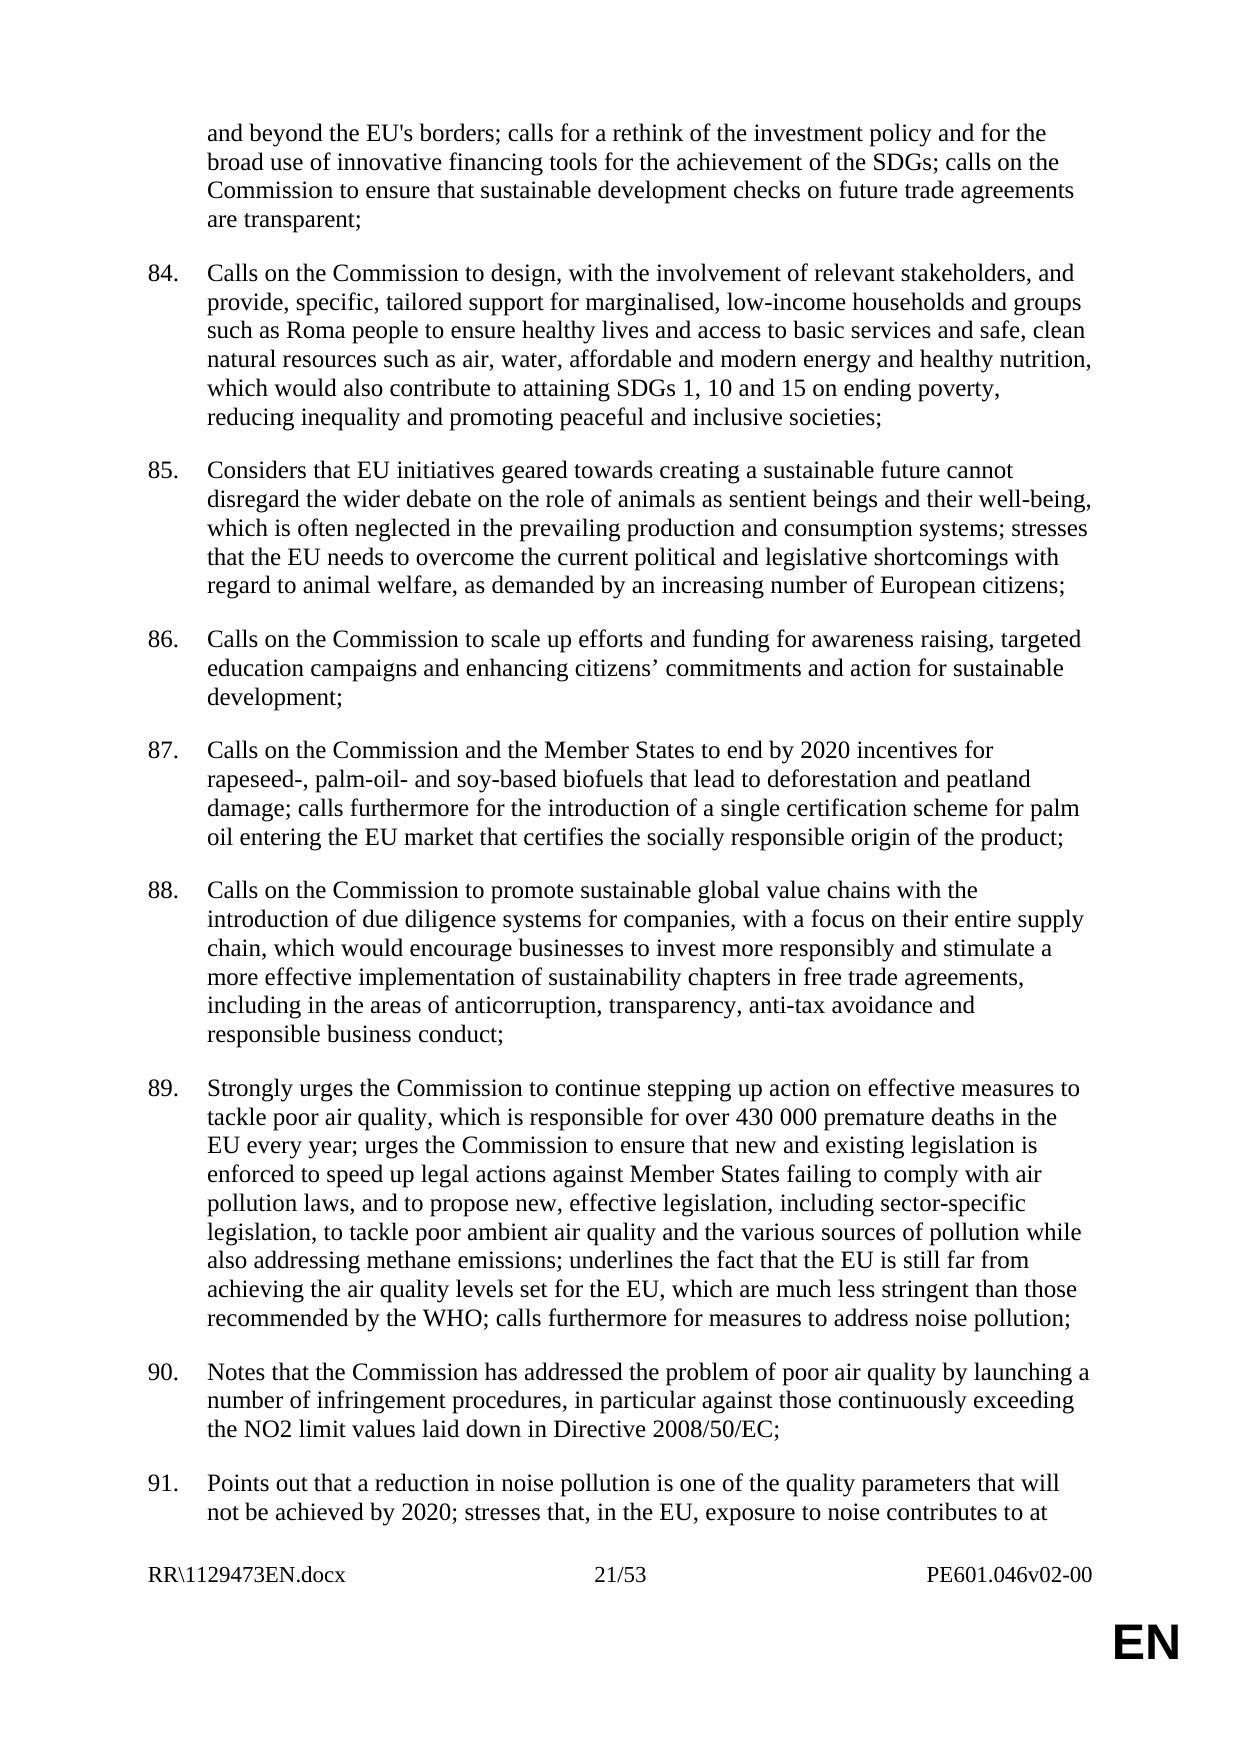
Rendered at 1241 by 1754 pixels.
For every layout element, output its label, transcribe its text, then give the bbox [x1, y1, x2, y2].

text 89. Strongly urges the Commission to continue stepping up action on effective measures to tackle poor air quality, which is responsible for over 430 000 premature deaths in the EU every year; urges the Commission to ensure that new and existing legislation is enforced to speed up legal actions against Member States failing to comply with air pollution laws, and to propose new, effective legislation, including sector-specific legislation, to tackle poor ambient air quality and the various sources of pollution while also addressing methane emissions; underlines the fact that the EU is still far from achieving the air quality levels set for the EU, which are much less stringent than those recommended by the WHO; calls furthermore for measures to address noise pollution; [148, 1073, 1092, 1332]
text 90. Notes that the Commission has addressed the problem of poor air quality by launching a number of infringement procedures, in particular against those continuously exceeding the NO2 limit values laid down in Directive 2008/50/EC; [148, 1357, 1092, 1443]
text 86. Calls on the Commission to scale up efforts and funding for awareness raising, targeted education campaigns and enhancing citizens’ commitments and action for sustainable development; [148, 624, 1092, 711]
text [148, 118, 1092, 233]
text 87. Calls on the Commission and the Member States to end by 2020 incentives for rapeseed-, palm-oil- and soy-based biofuels that lead to deforestation and peatland damage; calls furthermore for the introduction of a single certification scheme for palm oil entering the EU market that certifies the socially responsible origin of the product; [148, 736, 1092, 851]
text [148, 1468, 1092, 1526]
text 85. Considers that EU initiatives geared towards creating a sustainable future cannot disregard the wider debate on the role of animals as sentient beings and their well-being, which is often neglected in the prevailing production and consumption systems; stresses that the EU needs to overcome the current political and legislative shortcomings with regard to animal welfare, as demanded by an increasing number of European citizens; [148, 456, 1092, 599]
text 88. Calls on the Commission to promote sustainable global value chains with the introduction of due diligence systems for companies, with a focus on their entire supply chain, which would encourage businesses to invest more responsibly and stimulate a more effective implementation of sustainability chapters in free trade agreements, including in the areas of anticorruption, transparency, anti-tax avoidance and responsible business conduct; [148, 876, 1092, 1048]
text 84. Calls on the Commission to design, with the involvement of relevant stakeholders, and provide, specific, tailored support for marginalised, low-income households and groups such as Roma people to ensure healthy lives and access to basic services and safe, clean natural resources such as air, water, affordable and modern energy and healthy nutrition, which would also contribute to attaining SDGs 1, 10 and 15 on ending poverty, reducing inequality and promoting peaceful and inclusive societies; [148, 258, 1092, 431]
